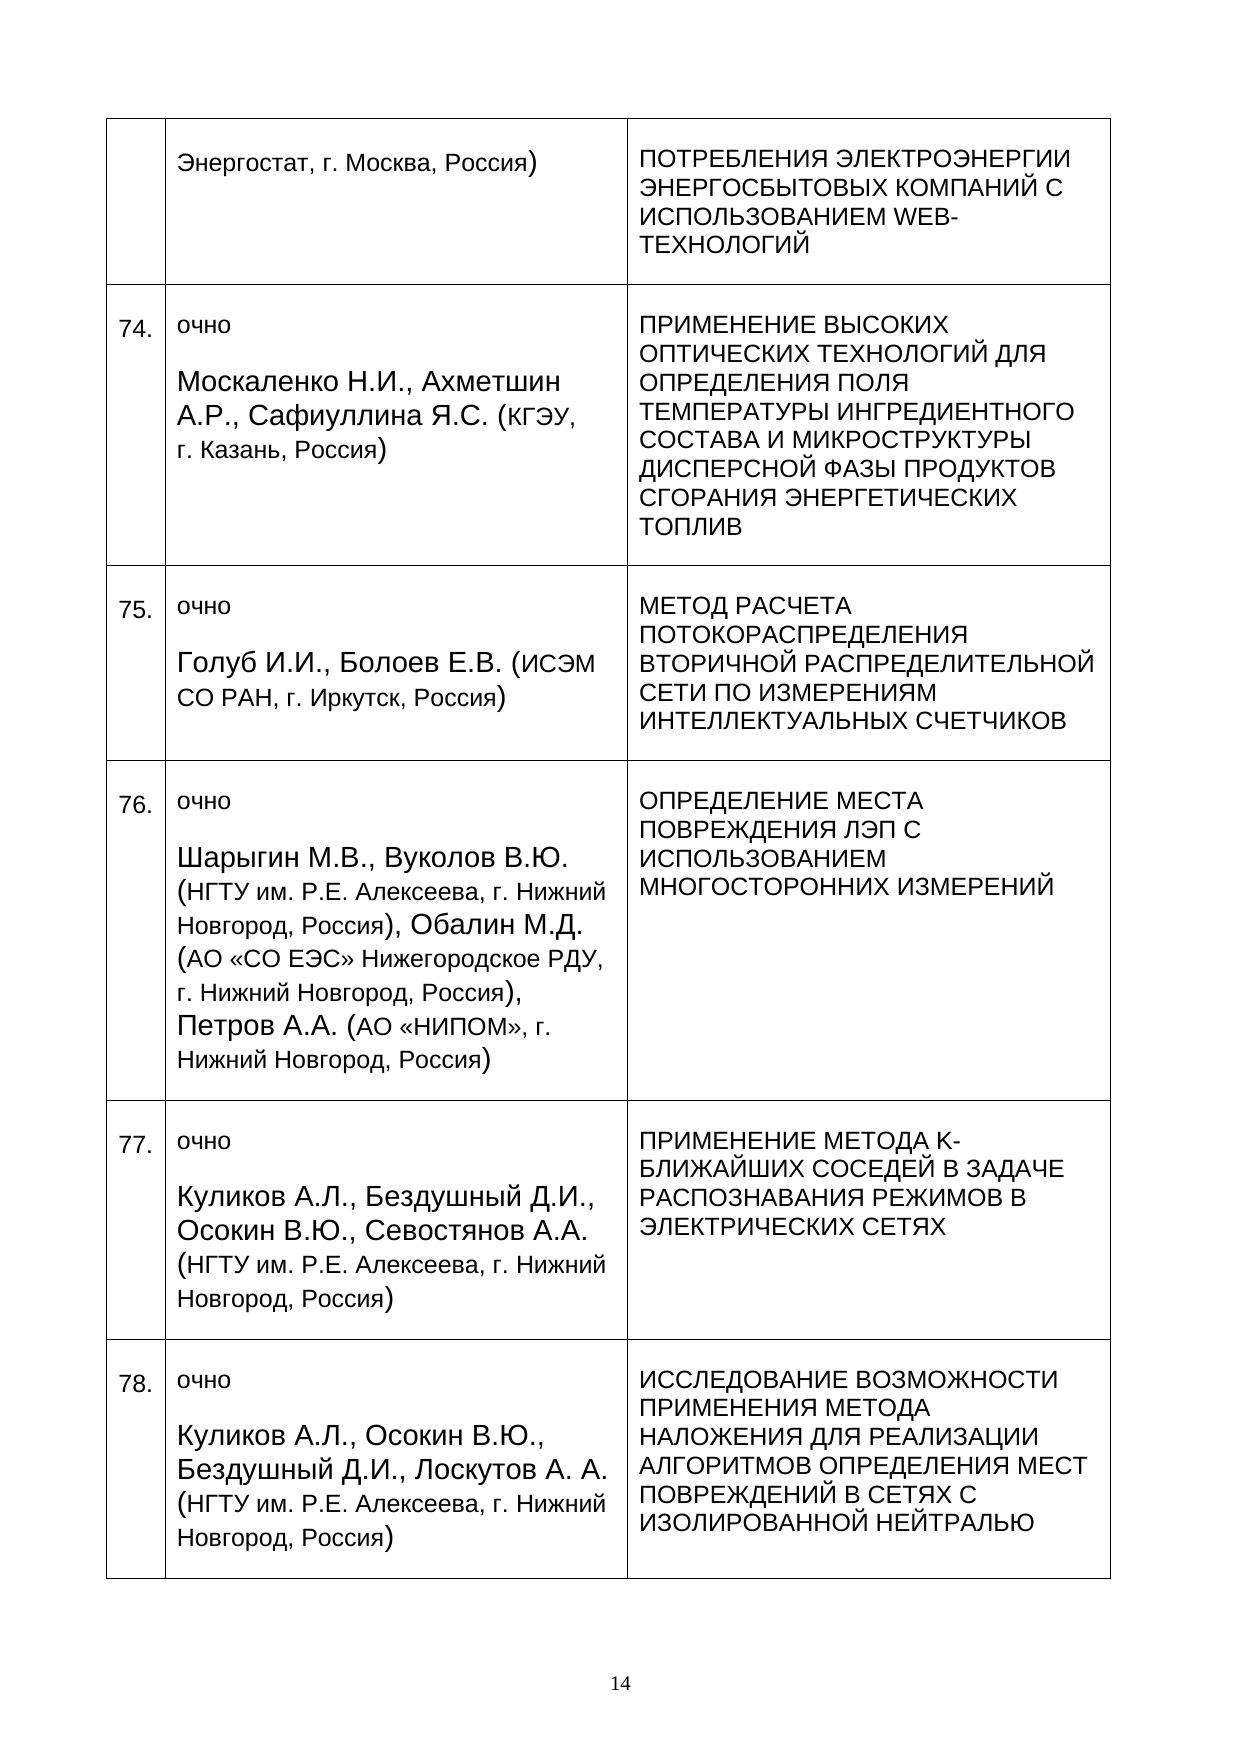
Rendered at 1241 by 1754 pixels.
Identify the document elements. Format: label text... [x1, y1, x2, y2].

table_cell очно Куликов А.Л., Бездушный Д.И., Осокин В.Ю., Севостянов А.А. (НГТУ им. Р.Е. Алексеева, г. Нижний Новгород, Россия) [166, 1101, 627, 1338]
table_cell очно Куликов А.Л., Осокин В.Ю., Бездушный Д.И., Лоскутов А. А. (НГТУ им. Р.Е. Алексеева, г. Нижний Новгород, Россия) [166, 1340, 627, 1577]
table_cell ПРИМЕНЕНИЕ МЕТОДА K-БЛИЖАЙШИХ СОСЕДЕЙ В ЗАДАЧЕ РАСПОЗНАВАНИЯ РЕЖИМОВ В ЭЛЕКТРИЧЕСКИХ СЕТЯХ [628, 1101, 1110, 1338]
table_cell [107, 566, 165, 760]
table_cell [107, 1340, 165, 1577]
table_cell [107, 1101, 165, 1338]
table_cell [166, 119, 627, 284]
table_cell ПРИМЕНЕНИЕ ВЫСОКИХ ОПТИЧЕСКИХ ТЕХНОЛОГИЙ ДЛЯ ОПРЕДЕЛЕНИЯ ПОЛЯ ТЕМПЕРАТУРЫ ИНГРЕДИЕНТНОГО СОСТАВА И МИКРОСТРУКТУРЫ ДИСПЕРСНОЙ ФАЗЫ ПРОДУКТОВ СГОРАНИЯ ЭНЕРГЕТИЧЕСКИХ ТОПЛИВ [628, 285, 1110, 565]
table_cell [628, 119, 1110, 284]
table_cell очно Голуб И.И., Болоев Е.В. (ИСЭМ СО РАН, г. Иркутск, Россия) [166, 566, 627, 760]
table_cell [107, 285, 165, 565]
table_cell [107, 119, 165, 284]
table_cell очно Шарыгин М.В., Вуколов В.Ю. (НГТУ им. Р.Е. Алексеева, г. Нижний Новгород, Россия), Обалин М.Д. (АО «СО ЕЭС» Нижегородское РДУ, г. Нижний Новгород, Россия), Петров А.А. (АО «НИПОМ», г. Нижний Новгород, Россия) [166, 761, 627, 1099]
table_cell ИССЛЕДОВАНИЕ ВОЗМОЖНОСТИ ПРИМЕНЕНИЯ МЕТОДА НАЛОЖЕНИЯ ДЛЯ РЕАЛИЗАЦИИ АЛГОРИТМОВ ОПРЕДЕЛЕНИЯ МЕСТ ПОВРЕЖДЕНИЙ В СЕТЯХ С ИЗОЛИРОВАННОЙ НЕЙТРАЛЬЮ [628, 1340, 1110, 1577]
table_cell ОПРЕДЕЛЕНИЕ МЕСТА ПОВРЕЖДЕНИЯ ЛЭП С ИСПОЛЬЗОВАНИЕМ МНОГОСТОРОННИХ ИЗМЕРЕНИЙ [628, 761, 1110, 1099]
table_cell [107, 761, 165, 1099]
table_cell очно Москаленко Н.И., Ахметшин А.Р., Сафиуллина Я.С. (КГЭУ, г. Казань, Россия) [166, 285, 627, 565]
table_cell МЕТОД РАСЧЕТА ПОТОКОРАСПРЕДЕЛЕНИЯ ВТОРИЧНОЙ РАСПРЕДЕЛИТЕЛЬНОЙ СЕТИ ПО ИЗМЕРЕНИЯМ ИНТЕЛЛЕКТУАЛЬНЫХ СЧЕТЧИКОВ [628, 566, 1110, 760]
